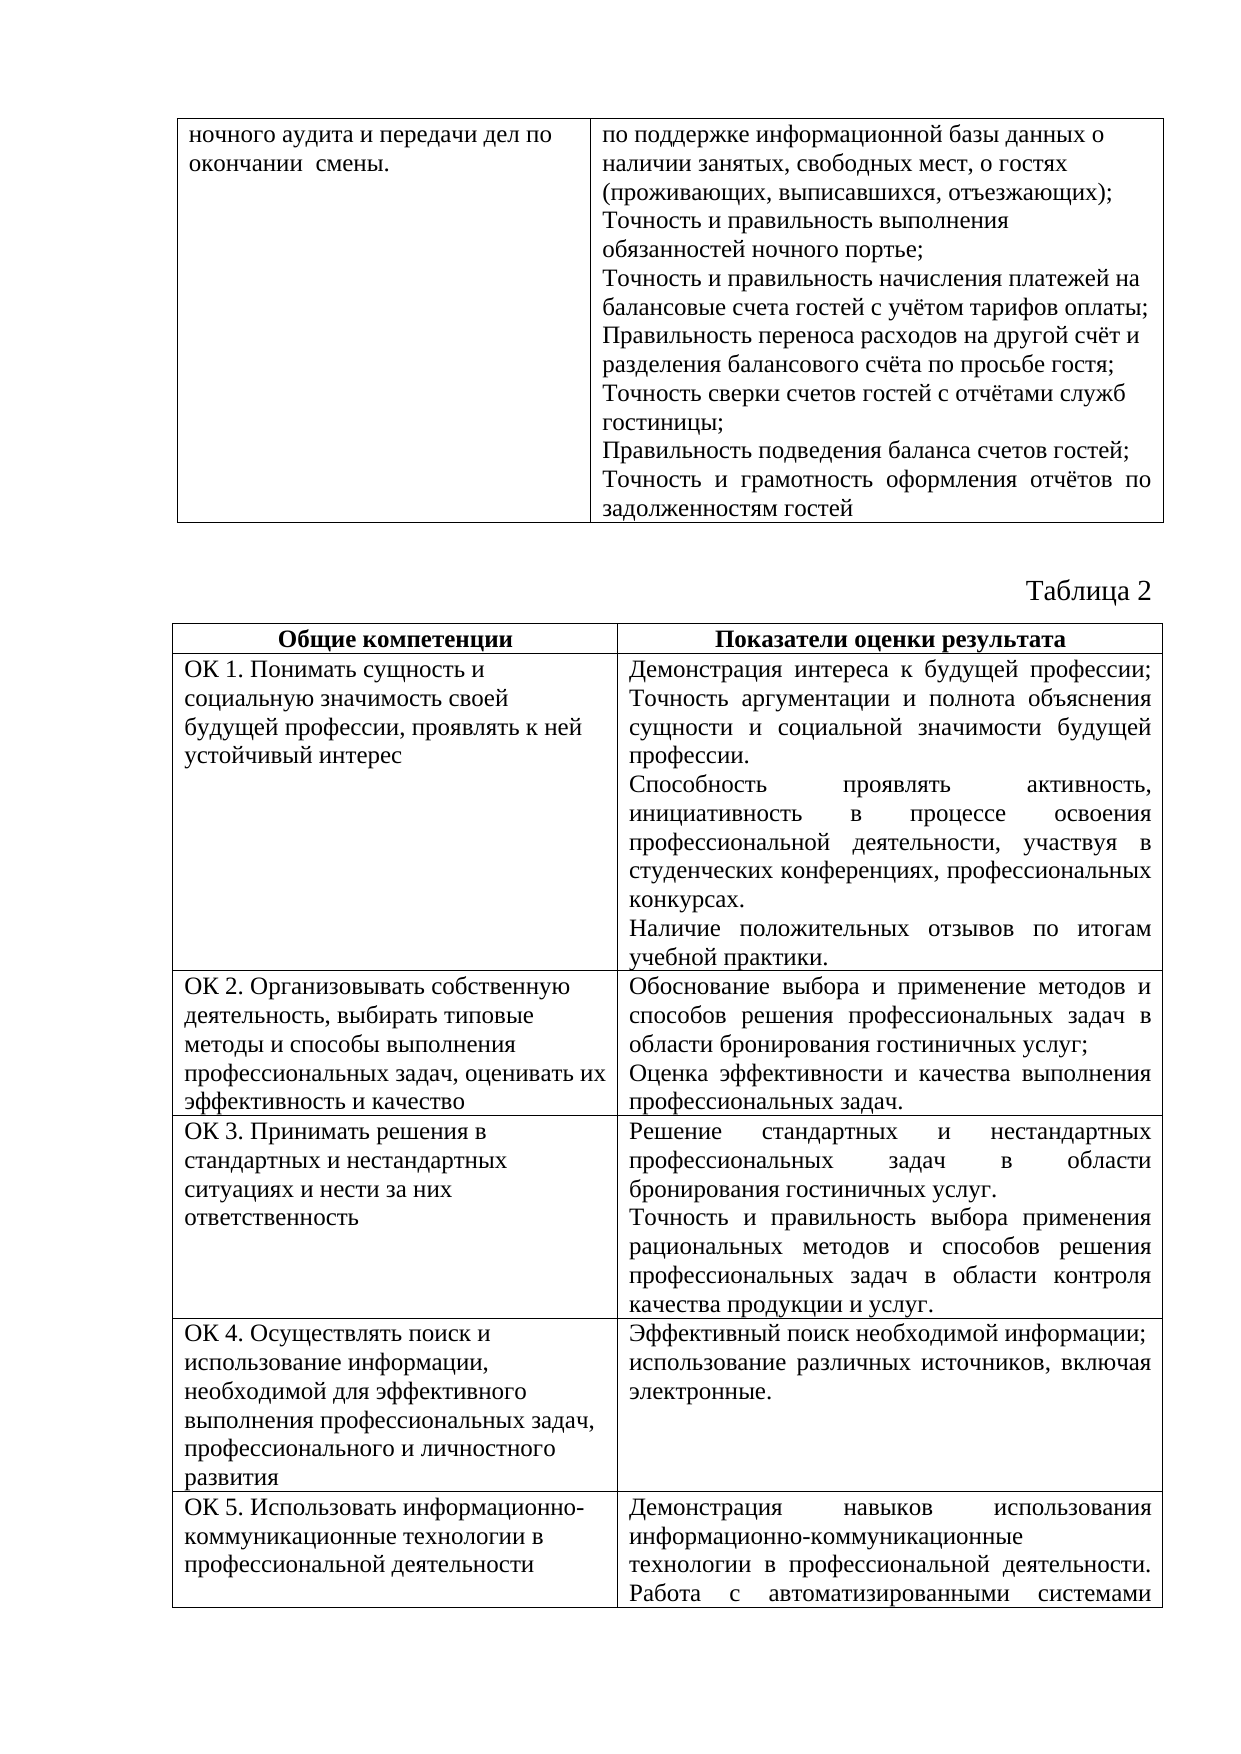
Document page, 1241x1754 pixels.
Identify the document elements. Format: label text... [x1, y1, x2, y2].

table_cell ОК 3. Принимать решения в стандартных и нестандартных ситуациях и нести за них ответственность [173, 1116, 617, 1317]
table_cell ОК 1. Понимать сущность и социальную значимость своей будущей профессии, проявлять к ней устойчивый интерес [173, 654, 617, 970]
table_header Показатели оценки результата [618, 624, 1162, 653]
table_cell Решение стандартных и нестандартных профессиональных задач в области бронирования гостиничных услуг. Точность и правильность выбора применения рациональных методов и способов решения профессиональных задач в области контроля качества продукции и услуг. [618, 1116, 1162, 1317]
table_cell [173, 1492, 617, 1607]
table_cell Демонстрация интереса к будущей профессии; Точность аргументации и полнота объяснения сущности и социальной значимости будущей профессии. Способность проявлять активность, инициативность в процессе освоения профессиональной деятельности, участвуя в студенческих конференциях, профессиональных конкурсах. Наличие положительных отзывов по итогам учебной практики. [618, 654, 1162, 970]
table_cell ОК 2. Организовывать собственную деятельность, выбирать типовые методы и способы выполнения профессиональных задач, оценивать их эффективность и качество [173, 971, 617, 1115]
text Таблица 2 [177, 573, 1152, 607]
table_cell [618, 1492, 1162, 1607]
table_cell Обоснование выбора и применение методов и способов решения профессиональных задач в области бронирования гостиничных услуг; Оценка эффективности и качества выполнения профессиональных задач. [618, 971, 1162, 1115]
table_cell Эффективный поиск необходимой информации; использование различных источников, включая электронные. [618, 1319, 1162, 1491]
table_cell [591, 119, 1163, 522]
table_header Общие компетенции [173, 624, 617, 653]
table_cell ОК 4. Осуществлять поиск и использование информации, необходимой для эффективного выполнения профессиональных задач, профессионального и личностного развития [173, 1319, 617, 1491]
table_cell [178, 119, 590, 522]
